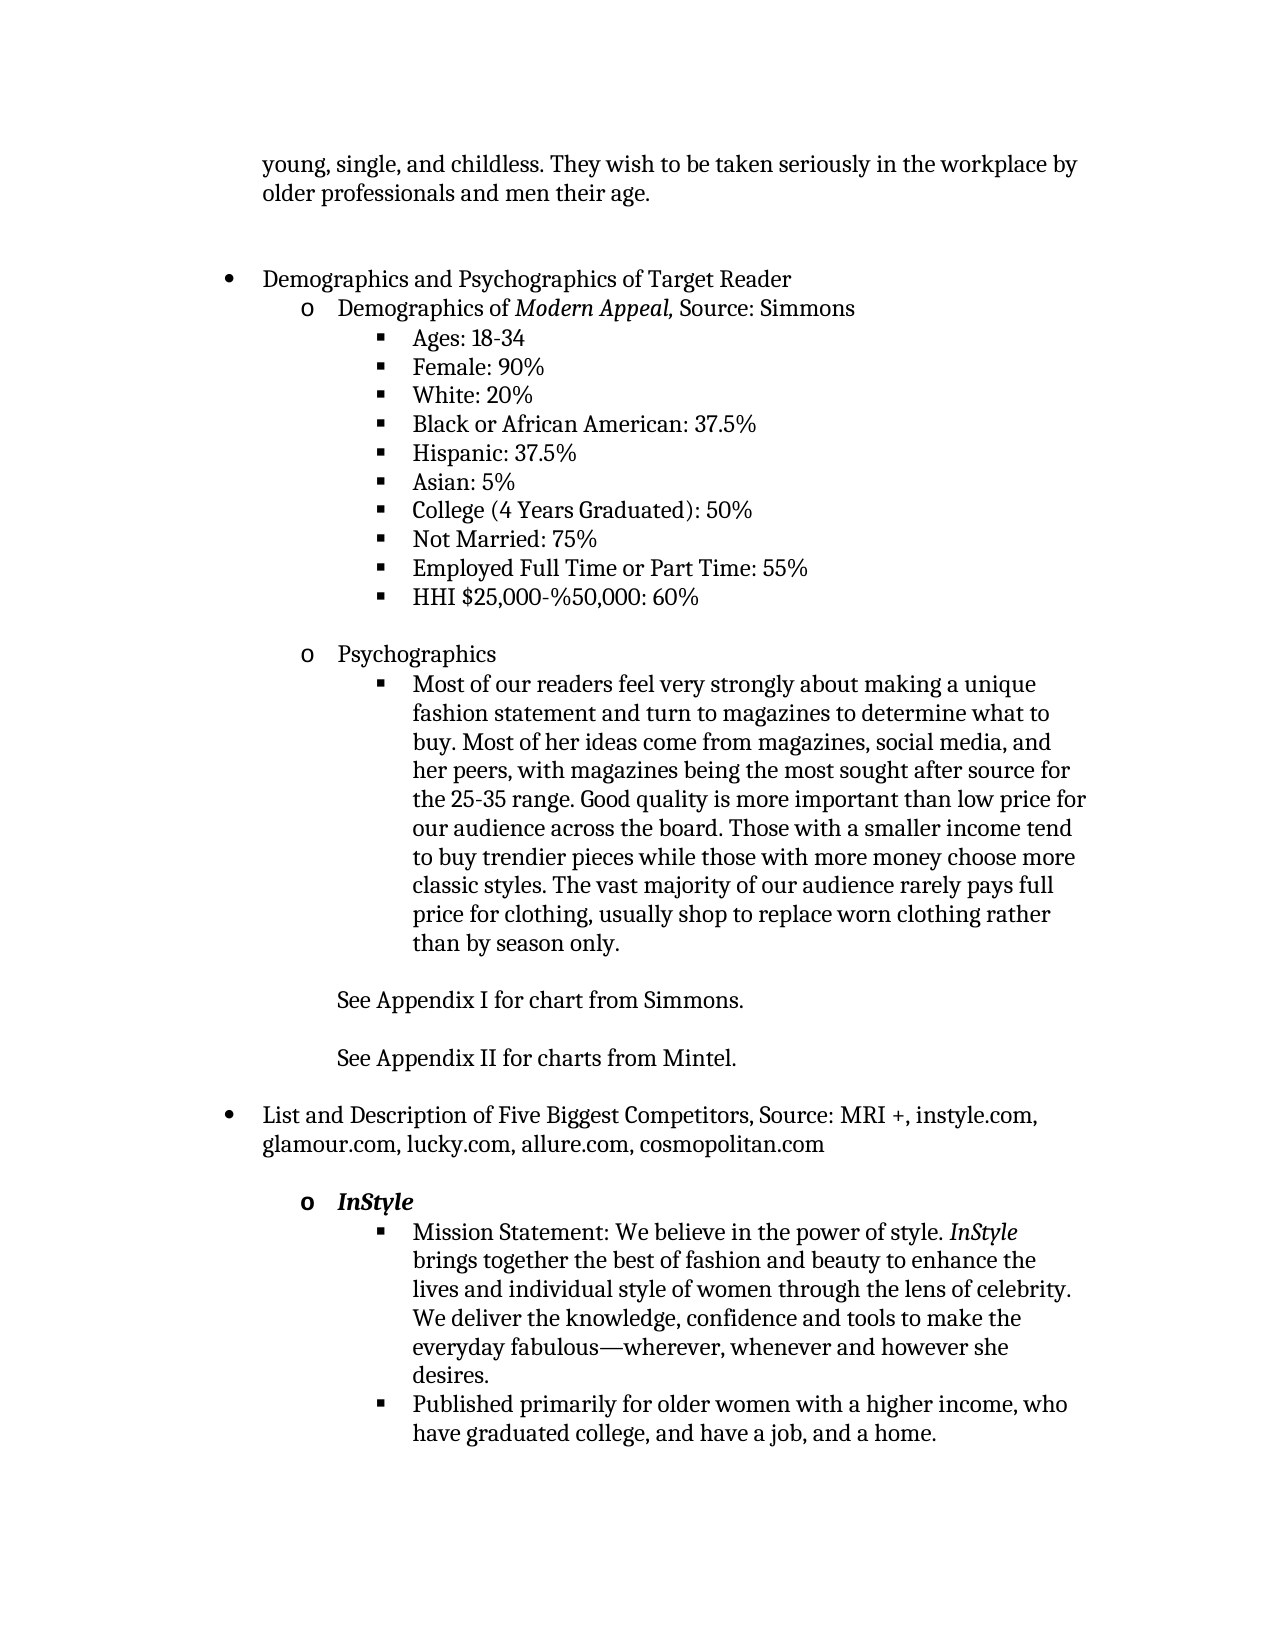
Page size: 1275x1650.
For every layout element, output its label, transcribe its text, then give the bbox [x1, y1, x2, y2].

list InStyle [300, 1187, 1087, 1217]
list Most of our readers feel very strongly about making a unique fashion statement and turn to magazines to determine what to buy. Most of her ideas come from magazines, social media, and her peers, with magazines being the most sought after source for the 25-35 range. Good quality is more important than low price for our audience across the board. Those with a smaller income tend to buy trendier pieces while those with more money choose more classic styles. The vast majority of our audience rarely pays full price for clothing, usually shop to replace worn clothing rather than by season only. [375, 670, 1087, 957]
list Demographics of Modern Appeal, Source: Simmons [300, 294, 1087, 324]
list Hispanic: 37.5% [375, 439, 1087, 467]
list List and Description of Five Biggest Competitors, Source: MRI +, instyle.com, glamour.com, lucky.com, allure.com, cosmopolitan.com [225, 1101, 1087, 1159]
list Demographics and Psychographics of Target Reader [225, 265, 1087, 294]
list Not Married: 75% [375, 525, 1087, 554]
list Black or African American: 37.5% [375, 410, 1087, 439]
list Asian: 5% [375, 467, 1087, 496]
list Ages: 18-34 [375, 324, 1087, 352]
list Female: 90% [375, 352, 1087, 381]
list Published primarily for older women with a higher income, who have graduated college, and have a job, and a home. [375, 1390, 1087, 1447]
list Employed Full Time or Part Time: 55% [375, 554, 1087, 582]
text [262, 150, 1087, 207]
list Psychographics [300, 640, 1087, 670]
list College (4 Years Graduated): 50% [375, 496, 1087, 525]
list See Appendix I for chart from Simmons. [337, 986, 1087, 1015]
list White: 20% [375, 381, 1087, 410]
list See Appendix II for charts from Mintel. [337, 1044, 1087, 1072]
list Mission Statement: We believe in the power of style. InStyle brings together the best of fashion and beauty to enhance the lives and individual style of women through the lens of celebrity. We deliver the knowledge, confidence and tools to make the everyday fabulous—wherever, whenever and however she desires. [375, 1217, 1087, 1390]
list HHI $25,000-%50,000: 60% [375, 582, 1087, 611]
